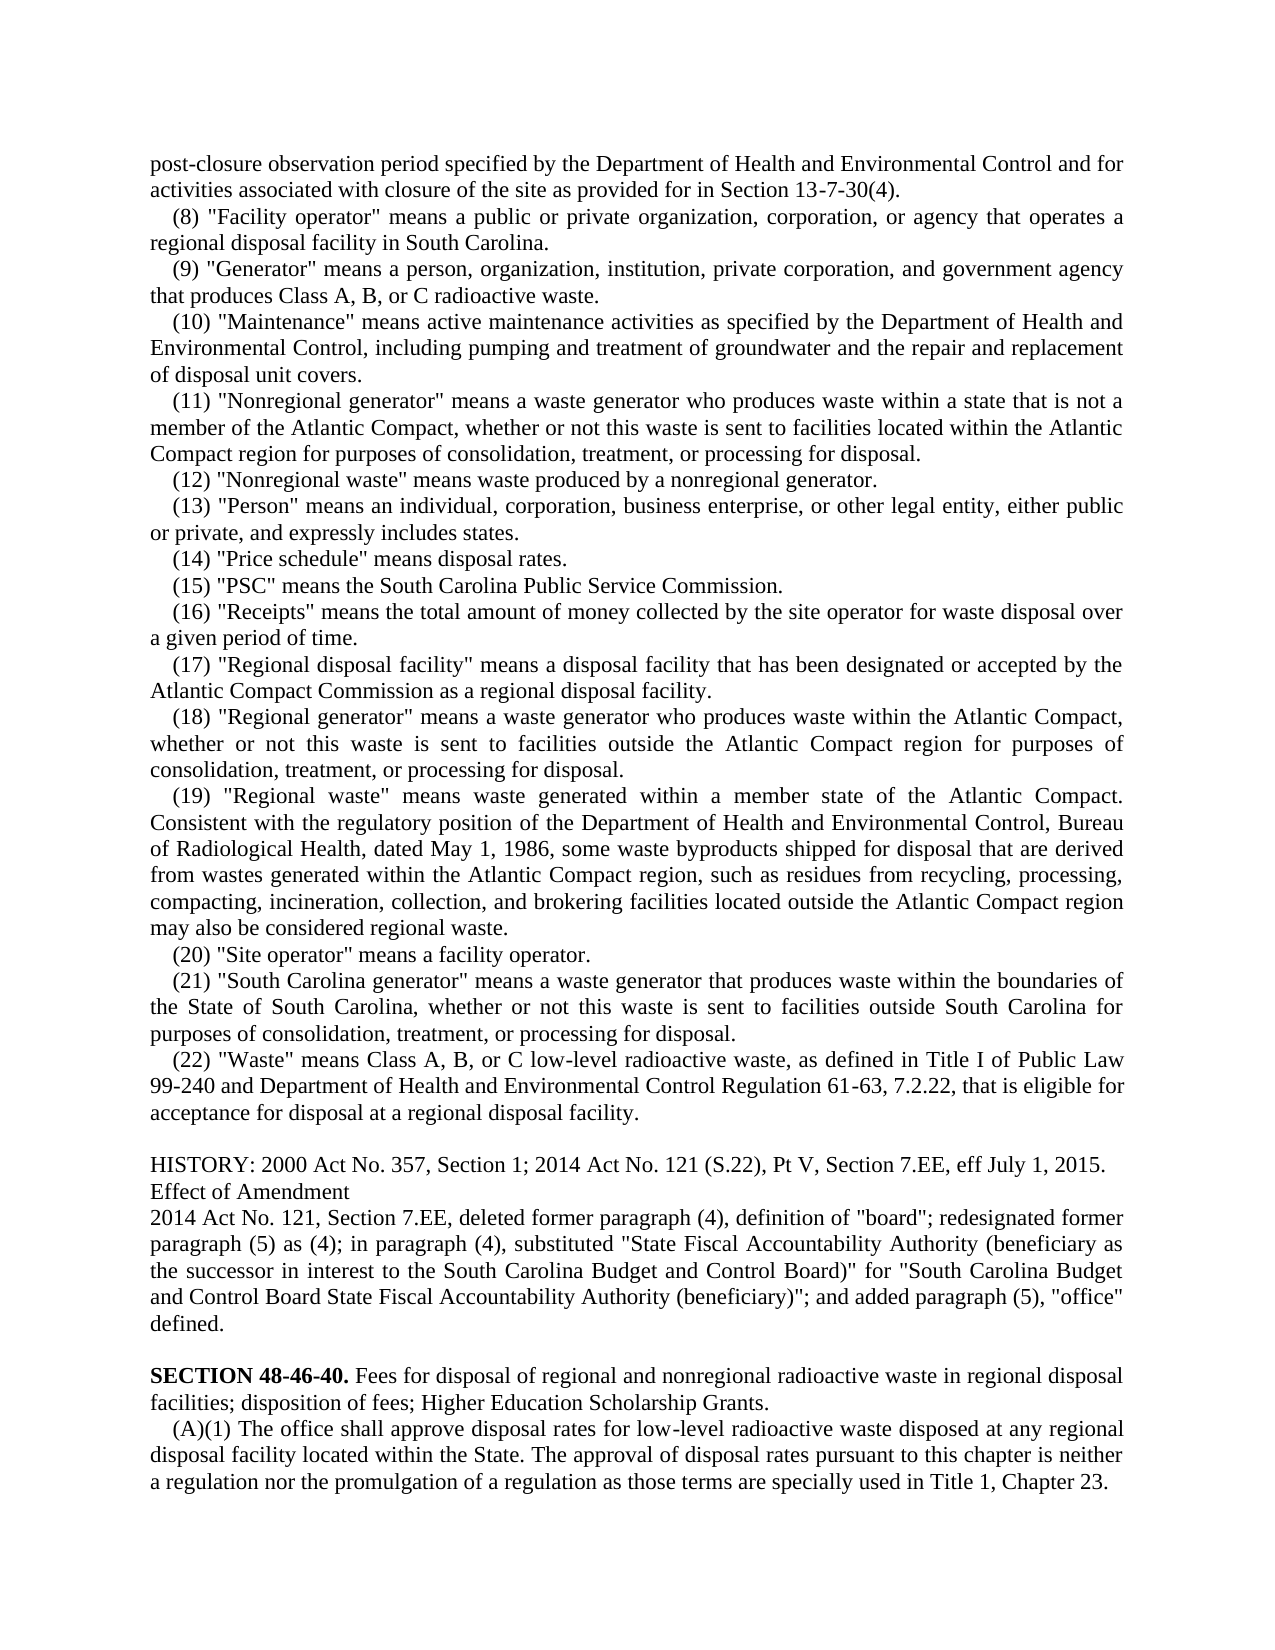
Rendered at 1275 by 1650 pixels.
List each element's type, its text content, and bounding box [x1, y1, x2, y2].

text (22) "Waste" means Class A, B, or C low-level radioactive waste, as defined in Title I of Public Law 99-240 and Department of Health and Environmental Control Regulation 61-63, 7.2.22, that is eligible for acceptance for disposal at a regional disposal facility. [150, 1046, 1125, 1125]
text SECTION 48-46-40. Fees for disposal of regional and nonregional radioactive waste in regional disposal facilities; disposition of fees; Higher Education Scholarship Grants. [150, 1362, 1125, 1415]
text (14) "Price schedule" means disposal rates. [150, 545, 1125, 572]
text (20) "Site operator" means a facility operator. [150, 941, 1125, 967]
text (13) "Person" means an individual, corporation, business enterprise, or other legal entity, either public or private, and expressly includes states. [150, 493, 1125, 545]
text Effect of Amendment [150, 1178, 1125, 1204]
text (16) "Receipts" means the total amount of money collected by the site operator for waste disposal over a given period of time. [150, 598, 1125, 651]
text (21) "South Carolina generator" means a waste generator that produces waste within the boundaries of the State of South Carolina, whether or not this waste is sent to facilities outside South Carolina for purposes of consolidation, treatment, or processing for disposal. [150, 967, 1125, 1046]
text (8) "Facility operator" means a public or private organization, corporation, or agency that operates a regional disposal facility in South Carolina. [150, 203, 1125, 255]
text (17) "Regional disposal facility" means a disposal facility that has been designated or accepted by the Atlantic Compact Commission as a regional disposal facility. [150, 651, 1125, 703]
text (11) "Nonregional generator" means a waste generator who produces waste within a state that is not a member of the Atlantic Compact, whether or not this waste is sent to facilities located within the Atlantic Compact region for purposes of consolidation, treatment, or processing for disposal. [150, 387, 1125, 466]
text HISTORY: 2000 Act No. 357, Section 1; 2014 Act No. 121 (S.22), Pt V, Section 7.EE, eff July 1, 2015. [150, 1151, 1125, 1178]
text (10) "Maintenance" means active maintenance activities as specified by the Department of Health and Environmental Control, including pumping and treatment of groundwater and the repair and replacement of disposal unit covers. [150, 308, 1125, 387]
text 2014 Act No. 121, Section 7.EE, deleted former paragraph (4), definition of "board"; redesignated former paragraph (5) as (4); in paragraph (4), substituted "State Fiscal Accountability Authority (beneficiary as the successor in interest to the South Carolina Budget and Control Board)" for "South Carolina Budget and Control Board State Fiscal Accountability Authority (beneficiary)"; and added paragraph (5), "office" defined. [150, 1204, 1125, 1336]
text (15) "PSC" means the South Carolina Public Service Commission. [150, 572, 1125, 598]
text (12) "Nonregional waste" means waste produced by a nonregional generator. [150, 466, 1125, 493]
text (19) "Regional waste" means waste generated within a member state of the Atlantic Compact. Consistent with the regulatory position of the Department of Health and Environmental Control, Bureau of Radiological Health, dated May 1, 1986, some waste byproducts shipped for disposal that are derived from wastes generated within the Atlantic Compact region, such as residues from recycling, processing, compacting, incineration, collection, and brokering facilities located outside the Atlantic Compact region may also be considered regional waste. [150, 782, 1125, 941]
text (A)(1) The office shall approve disposal rates for low-level radioactive waste disposed at any regional disposal facility located within the State. The approval of disposal rates pursuant to this chapter is neither a regulation nor the promulgation of a regulation as those terms are specially used in Title 1, Chapter 23. [150, 1415, 1125, 1494]
text (18) "Regional generator" means a waste generator who produces waste within the Atlantic Compact, whether or not this waste is sent to facilities outside the Atlantic Compact region for purposes of consolidation, treatment, or processing for disposal. [150, 703, 1125, 782]
text (9) "Generator" means a person, organization, institution, private corporation, and government agency that produces Class A, B, or C radioactive waste. [150, 255, 1125, 308]
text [150, 150, 1125, 203]
